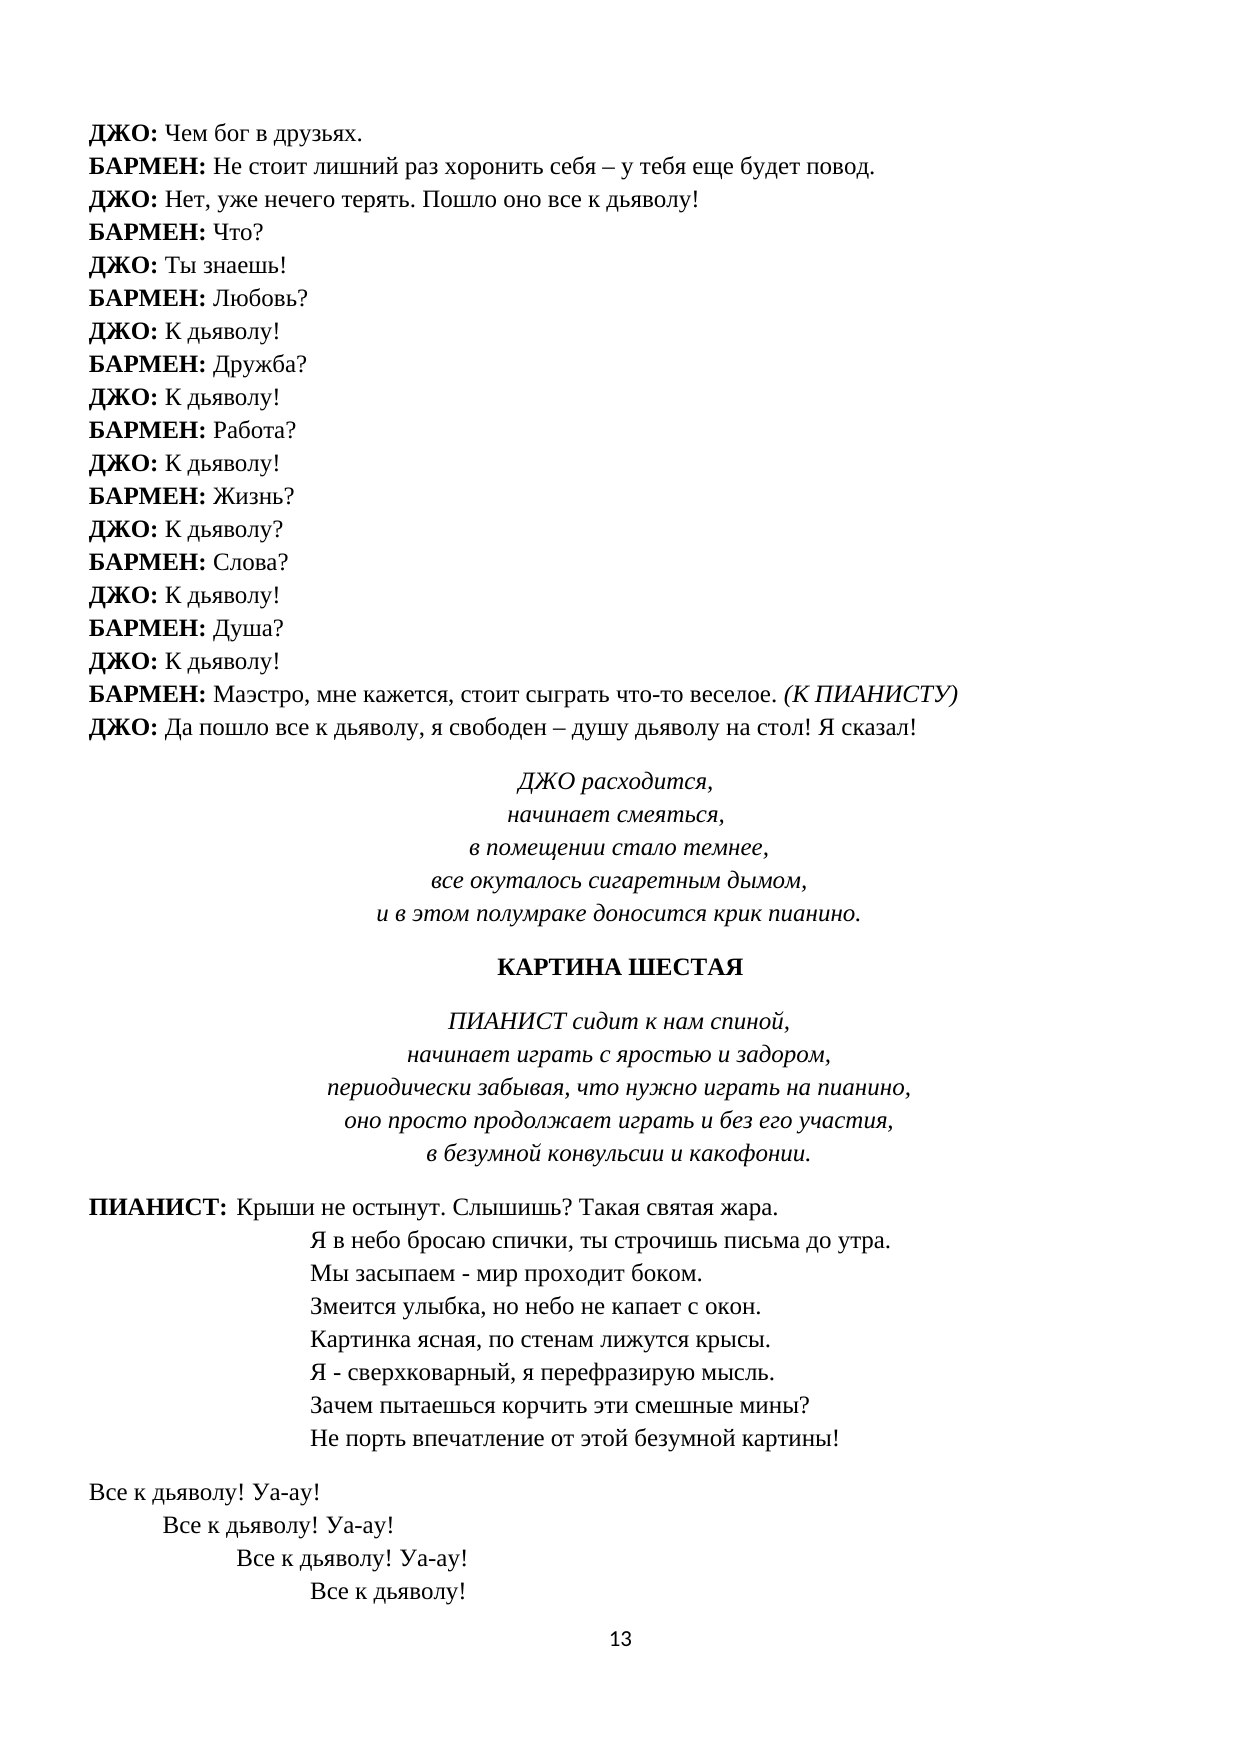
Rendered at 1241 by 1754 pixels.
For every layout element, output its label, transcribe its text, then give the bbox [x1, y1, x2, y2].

text ПИАНИСТ сидит к нам спиной, начинает играть с яростью и задором, периодически забывая, что нужно играть на пианино, оно просто продолжает играть и без его участия, в безумной конвульсии и какофонии. [89, 1006, 1152, 1167]
text КАРТИНА ШЕСТАЯ [89, 952, 1152, 981]
text ПИАНИСТ: Крыши не остынут. Слышишь? Такая святая жара. Я в небо бросаю спички, ты строчишь письма до утра. Мы засыпаем - мир проходит боком. Змеится улыбка, но небо не капает с окон. Картинка ясная, по стенам лижутся крысы. Я - сверхковарный, я перефразирую мысль. Зачем пытаешься корчить эти смешные мины? Не порть впечатление от этой безумной картины! [89, 1192, 1152, 1452]
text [89, 118, 1152, 741]
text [89, 1477, 1152, 1605]
text ДЖО расходится, начинает смеяться, в помещении стало темнее, все окуталось сигаретным дымом, и в этом полумраке доносится крик пианино. [89, 766, 1152, 927]
